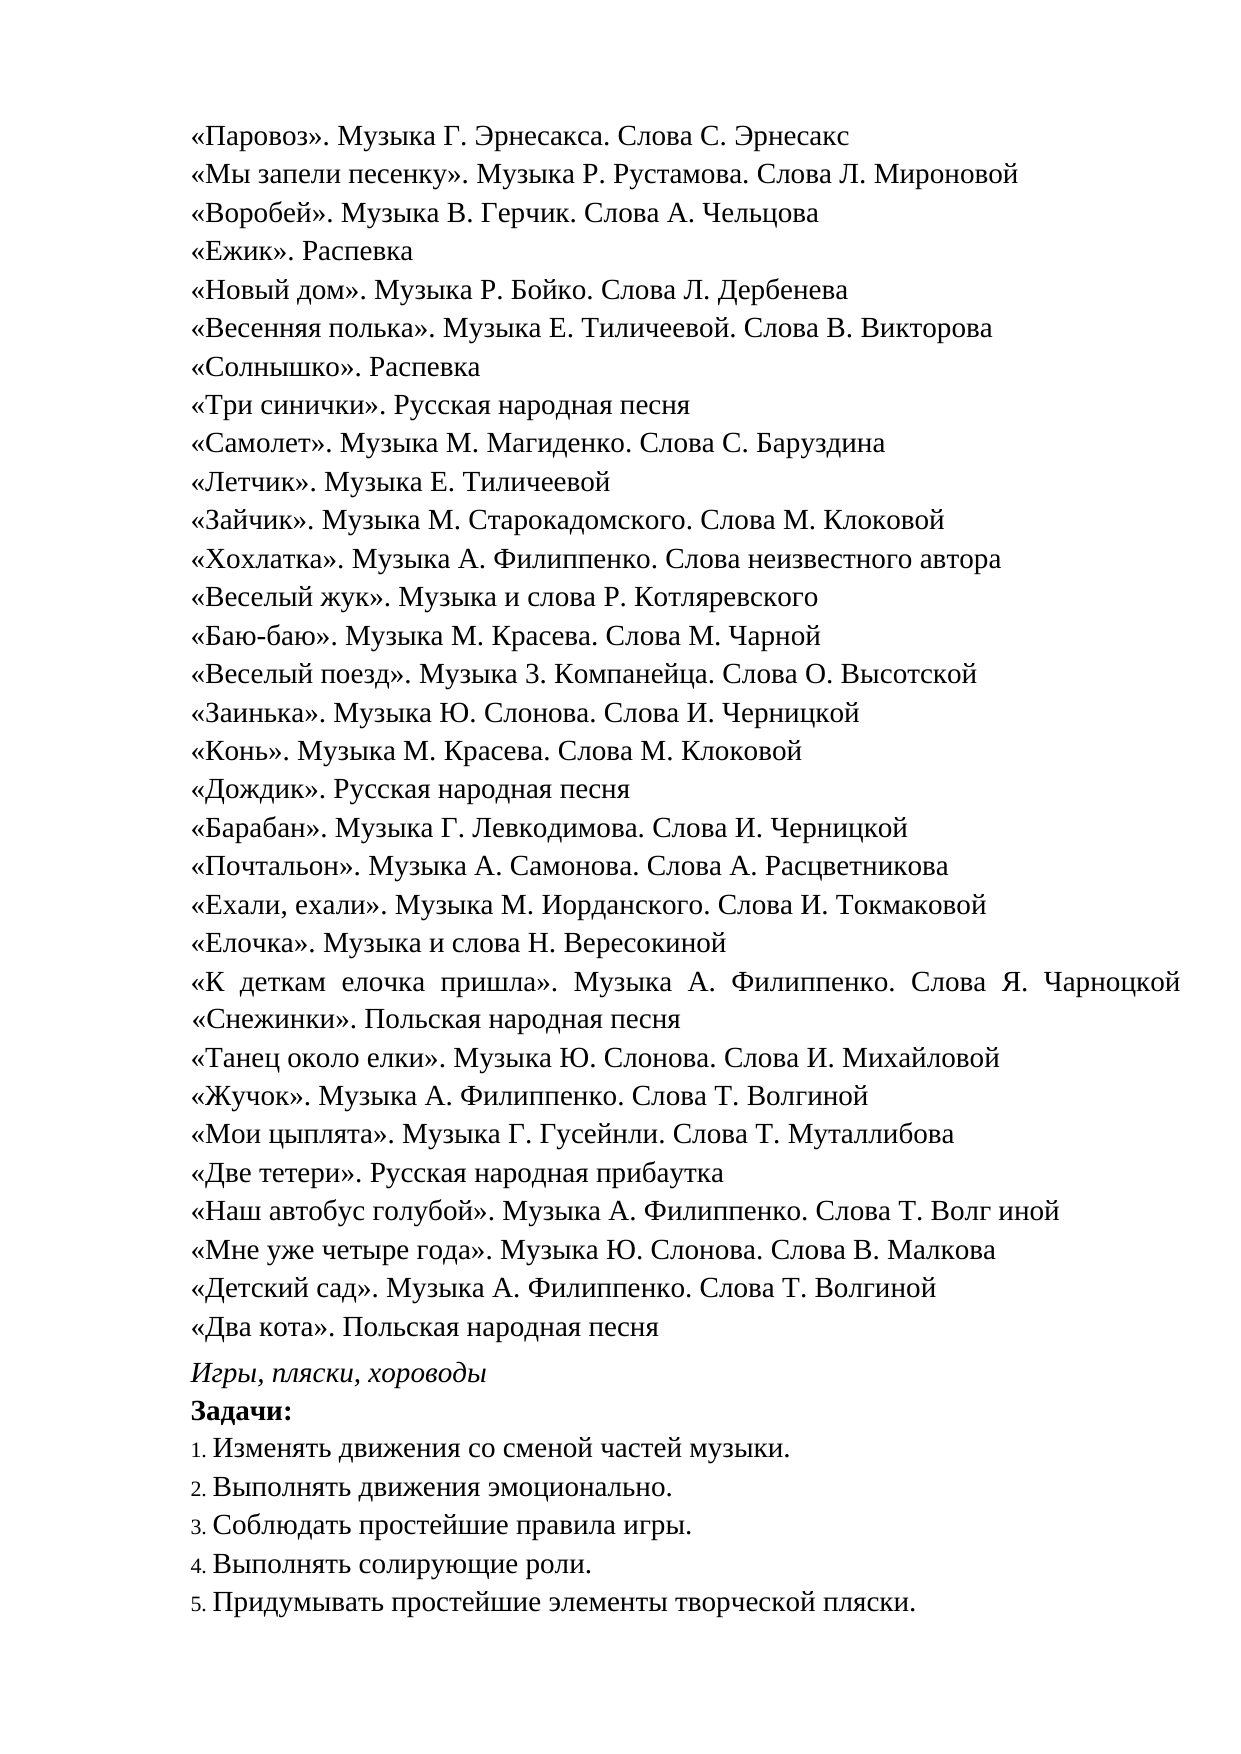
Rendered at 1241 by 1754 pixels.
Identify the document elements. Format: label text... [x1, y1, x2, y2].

list Выполнять движения эмоционально. [190, 1469, 1181, 1502]
text «К деткам елочка пришла». Музыка А. Филиппенко. Слова Я. Чарноцкой «Снежинки». Польская народная песня [190, 964, 1181, 1035]
text «Самолет». Музыка М. Магиденко. Слова С. Баруздина [190, 426, 1181, 459]
text «Весенняя полька». Музыка Е. Тиличеевой. Слова В. Викторова [190, 310, 1181, 344]
text «Веселый жук». Музыка и слова Р. Котляревского [190, 579, 1181, 613]
text «Баю-баю». Музыка М. Красева. Слова М. Чарной [190, 618, 1181, 651]
text «Веселый поезд». Музыка 3. Компанейца. Слова О. Высотской [190, 656, 1181, 690]
text «Хохлатка». Музыка А. Филиппенко. Слова неизвестного автора [190, 541, 1181, 574]
text «Солнышко». Распевка [190, 349, 1181, 382]
text «Мне уже четыре года». Музыка Ю. Слонова. Слова В. Малкова [190, 1232, 1181, 1265]
text «Воробей». Музыка В. Герчик. Слова А. Чельцова [190, 195, 1181, 228]
text Задачи: [190, 1393, 1181, 1426]
text «Летчик». Музыка Е. Тиличеевой [190, 464, 1181, 498]
text «Почтальон». Музыка А. Самонова. Слова А. Расцветникова [190, 848, 1181, 882]
text «Барабан». Музыка Г. Левкодимова. Слова И. Черницкой [190, 810, 1181, 843]
text «Два кота». Польская народная песня [190, 1309, 1181, 1342]
text «Ехали, ехали». Музыка М. Иорданского. Слова И. Токмаковой [190, 887, 1181, 920]
text «Жучок». Музыка А. Филиппенко. Слова Т. Волгиной [190, 1078, 1181, 1112]
text «Дождик». Русская народная песня [190, 772, 1181, 805]
list Изменять движения со сменой частей музыки. [190, 1431, 1181, 1464]
text «Танец около елки». Музыка Ю. Слонова. Слова И. Михайловой [190, 1040, 1181, 1073]
text «Конь». Музыка М. Красева. Слова М. Клоковой [190, 733, 1181, 767]
text «Зайчик». Музыка М. Старокадомского. Слова М. Клоковой [190, 502, 1181, 536]
text «Детский сад». Музыка А. Филиппенко. Слова Т. Волгиной [190, 1270, 1181, 1304]
text «Елочка». Музыка и слова Н. Вересокиной [190, 925, 1181, 959]
text «Три синички». Русская народная песня [190, 387, 1181, 421]
text «Новый дом». Музыка Р. Бойко. Слова Л. Дербенева [190, 272, 1181, 305]
text «Мы запели песенку». Музыка Р. Рустамова. Слова Л. Мироновой [190, 157, 1181, 190]
list Придумывать простейшие элементы творческой пляски. [190, 1584, 1181, 1618]
text «Заинька». Музыка Ю. Слонова. Слова И. Черницкой [190, 695, 1181, 728]
list Выполнять солирующие роли. [190, 1546, 1181, 1579]
text «Паровоз». Музыка Г. Эрнесакса. Слова С. Эрнесакс [190, 118, 1181, 152]
text «Две тетери». Русская народная прибаутка [190, 1155, 1181, 1188]
list Соблюдать простейшие правила игры. [190, 1507, 1181, 1541]
text «Ежик». Распевка [190, 233, 1181, 267]
text «Наш автобус голубой». Музыка А. Филиппенко. Слова Т. Волг иной [190, 1193, 1181, 1227]
subtitle Игры, пляски, хороводы [190, 1355, 947, 1389]
text «Мои цыплята». Музыка Г. Гусейнли. Слова Т. Муталлибова [190, 1117, 1181, 1150]
